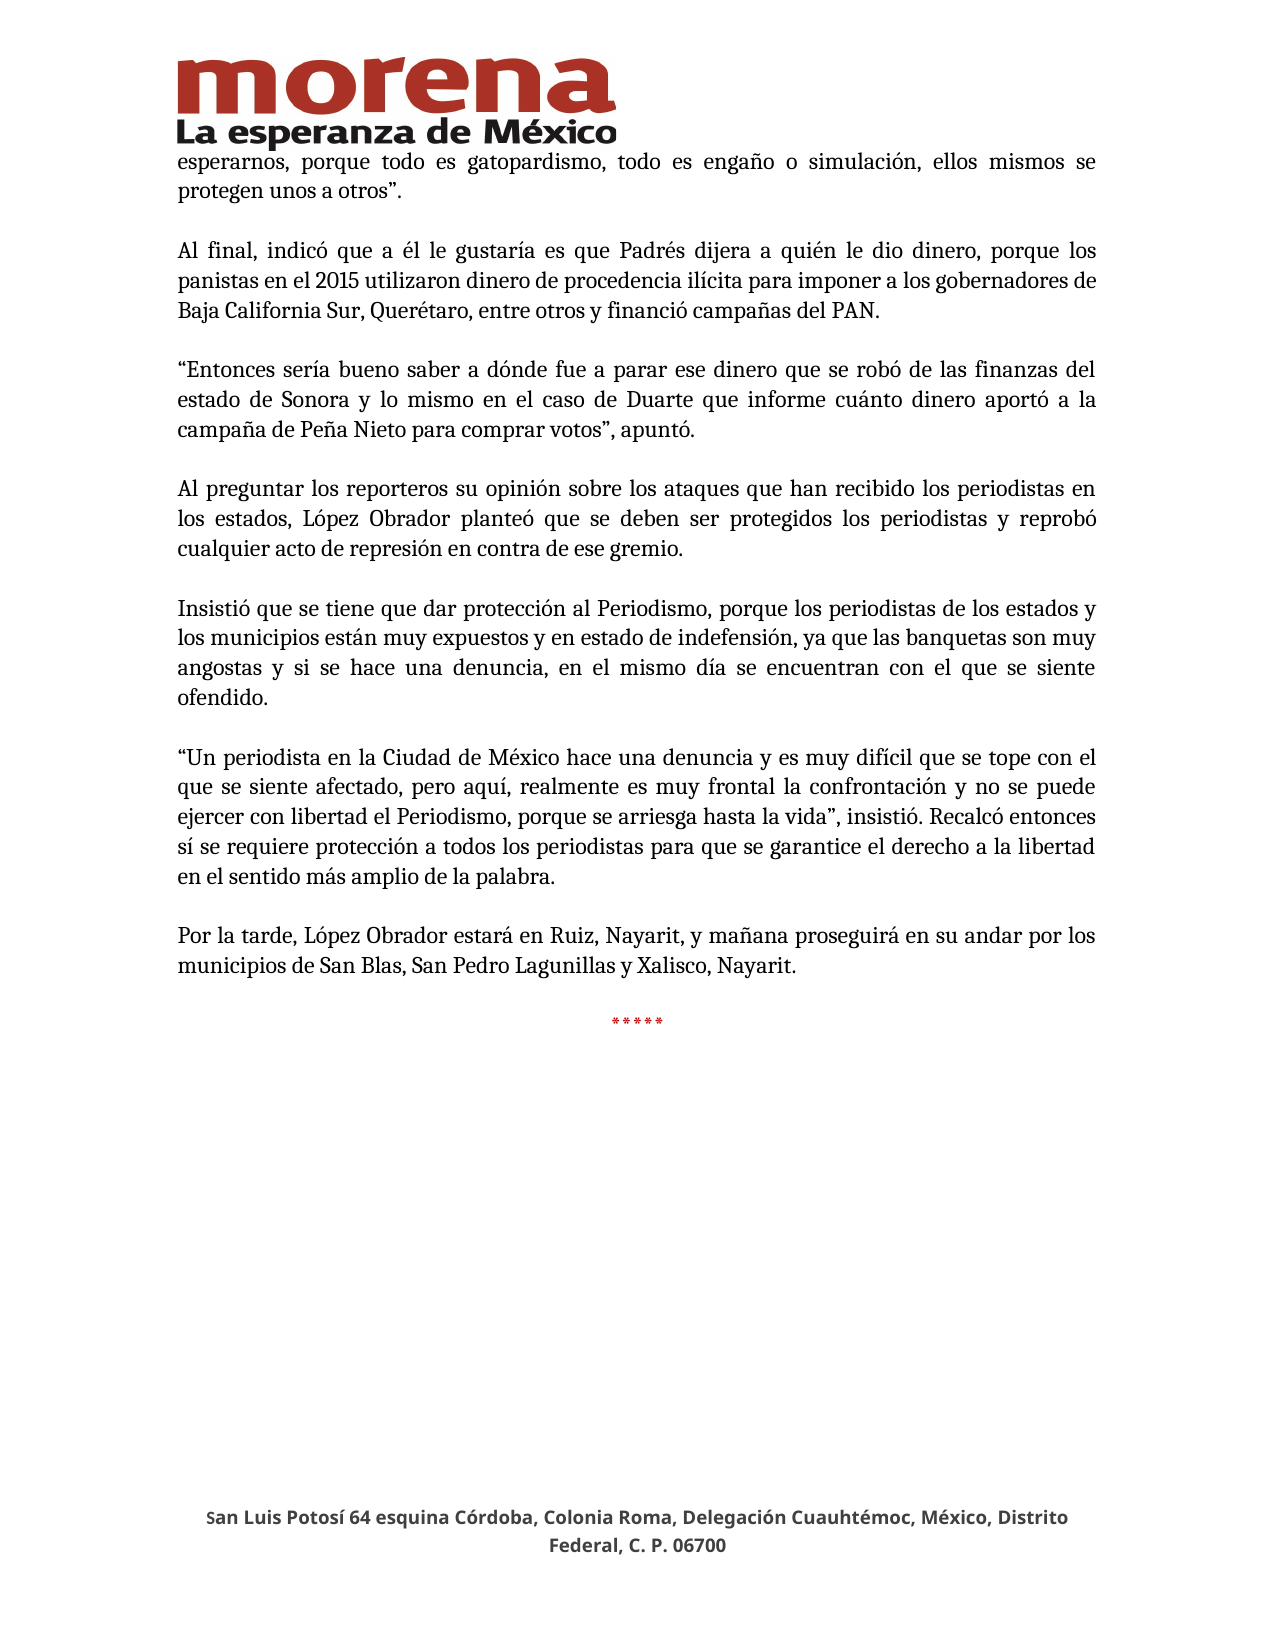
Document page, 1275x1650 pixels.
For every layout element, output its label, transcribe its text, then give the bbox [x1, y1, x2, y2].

text “Entonces sería bueno saber a dónde fue a parar ese dinero que se robó de las finanzas del estado de Sonora y lo mismo en el caso de Duarte que informe cuánto dinero aportó a la campaña de Peña Nieto para comprar votos”, apuntó. [177, 356, 1098, 443]
text Por la tarde, López Obrador estará en Ruiz, Nayarit, y mañana proseguirá en su andar por los municipios de San Blas, San Pedro Lagunillas y Xalisco, Nayarit. [177, 922, 1098, 979]
text Al preguntar los reporteros su opinión sobre los ataques que han recibido los periodistas en los estados, López Obrador planteó que se deben ser protegidos los periodistas y reprobó cualquier acto de represión en contra de ese gremio. [177, 475, 1098, 562]
text Al final, indicó que a él le gustaría es que Padrés dijera a quién le dio dinero, porque los panistas en el 2015 utilizaron dinero de procedencia ilícita para imponer a los gobernadores de Baja California Sur, Querétaro, entre otros y financió campañas del PAN. [177, 237, 1098, 324]
text Insistió que se tiene que dar protección al Periodismo, porque los periodistas de los estados y los municipios están muy expuestos y en estado de indefensión, ya que las banquetas son muy angostas y si se hace una denuncia, en el mismo día se encuentran con el que se siente ofendido. [177, 594, 1098, 711]
picture [177, 57, 617, 148]
text “Un periodista en la Ciudad de México hace una denuncia y es muy difícil que se tope con el que se siente afectado, pero aquí, realmente es muy frontal la confrontación y no se puede ejercer con libertad el Periodismo, porque se arriesga hasta la vida”, insistió. Recalcó entonces sí se requiere protección a todos los periodistas para que se garantice el derecho a la libertad en el sentido más amplio de la palabra. [177, 743, 1098, 890]
text ***** [177, 1012, 1098, 1039]
